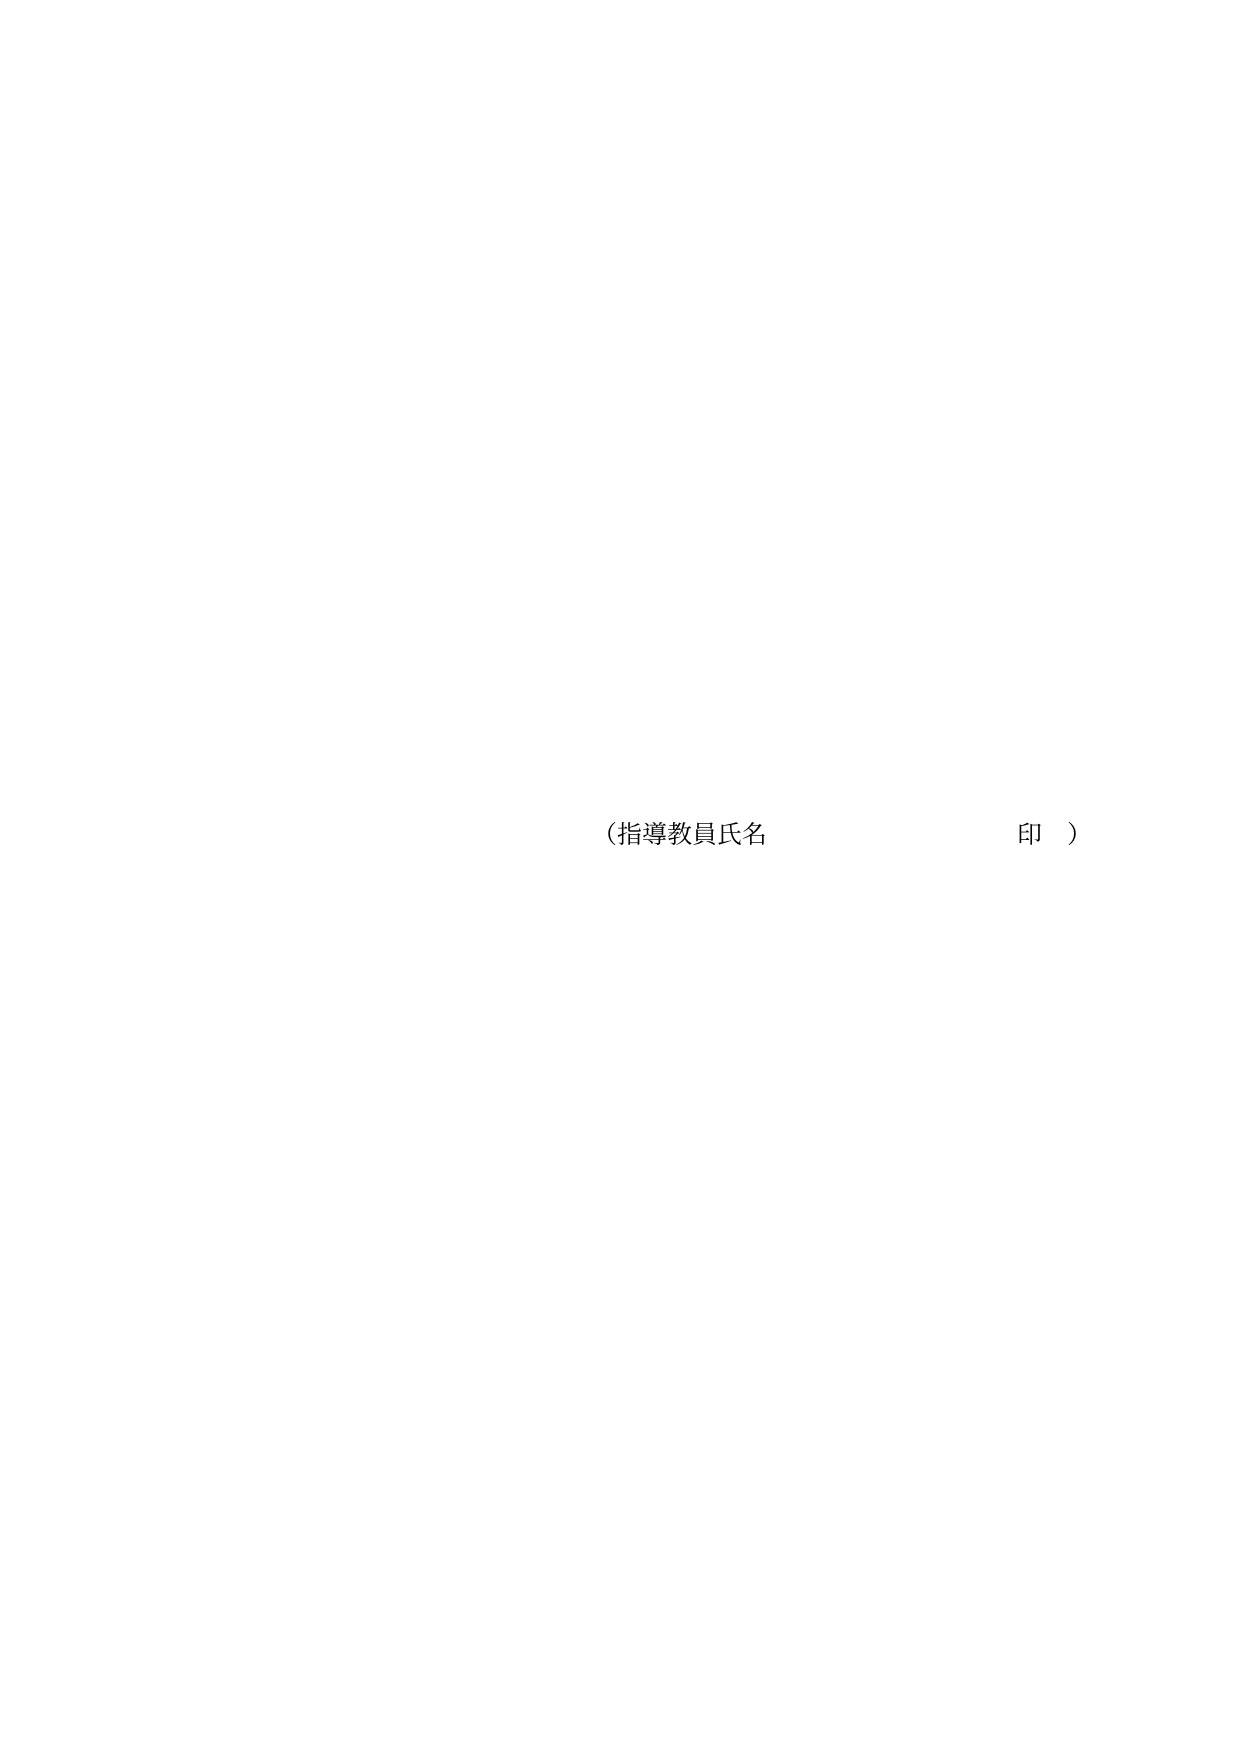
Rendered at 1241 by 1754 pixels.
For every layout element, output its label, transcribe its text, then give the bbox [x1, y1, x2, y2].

text （指導教員氏名 印 ） [148, 803, 1093, 862]
